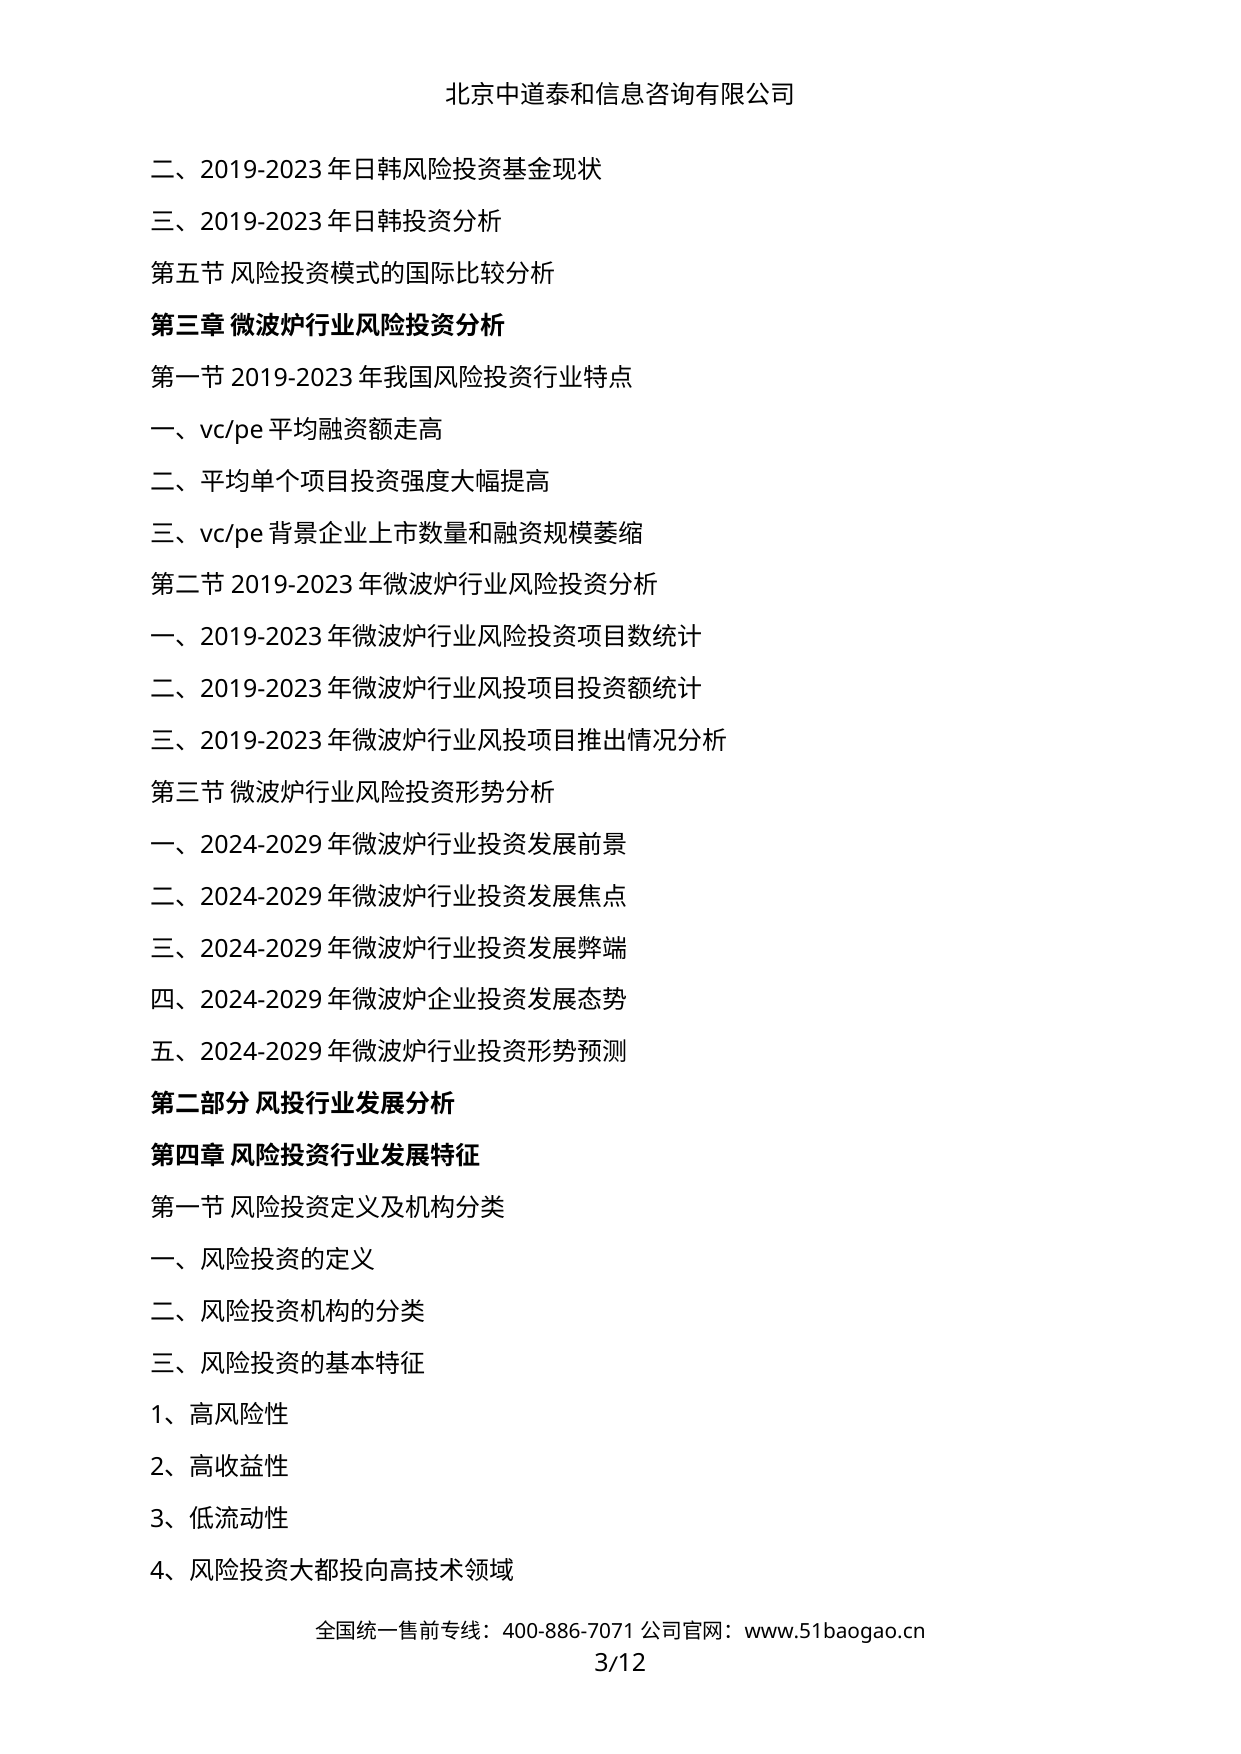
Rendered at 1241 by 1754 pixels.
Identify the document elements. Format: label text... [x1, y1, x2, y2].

text 1、高风险性 [150, 1395, 1090, 1431]
text 二、2019-2023年日韩风险投资基金现状 [150, 150, 1090, 186]
text 第二部分 风投行业发展分析 [150, 1084, 1090, 1120]
text 一、风险投资的定义 [150, 1239, 1090, 1276]
text 二、风险投资机构的分类 [150, 1291, 1090, 1327]
text 3、低流动性 [150, 1499, 1090, 1535]
text 三、2019-2023年日韩投资分析 [150, 202, 1090, 238]
text 第三章 微波炉行业风险投资分析 [150, 306, 1090, 342]
text 二、平均单个项目投资强度大幅提高 [150, 461, 1090, 497]
text 三、风险投资的基本特征 [150, 1343, 1090, 1379]
text 二、2024-2029年微波炉行业投资发展焦点 [150, 876, 1090, 912]
text 一、2024-2029年微波炉行业投资发展前景 [150, 824, 1090, 861]
text 2、高收益性 [150, 1447, 1090, 1483]
text 第二节 2019-2023年微波炉行业风险投资分析 [150, 565, 1090, 601]
text 二、2019-2023年微波炉行业风投项目投资额统计 [150, 669, 1090, 705]
text 五、2024-2029年微波炉行业投资形势预测 [150, 1032, 1090, 1068]
text 第四章 风险投资行业发展特征 [150, 1136, 1090, 1172]
text 4、风险投资大都投向高技术领域 [150, 1551, 1090, 1587]
text 一、2019-2023年微波炉行业风险投资项目数统计 [150, 617, 1090, 653]
text 一、vc/pe平均融资额走高 [150, 409, 1090, 446]
text 三、vc/pe背景企业上市数量和融资规模萎缩 [150, 513, 1090, 549]
text 第一节 风险投资定义及机构分类 [150, 1187, 1090, 1224]
text 第三节 微波炉行业风险投资形势分析 [150, 772, 1090, 809]
text 四、2024-2029年微波炉企业投资发展态势 [150, 980, 1090, 1016]
text 三、2019-2023年微波炉行业风投项目推出情况分析 [150, 721, 1090, 757]
text 第五节 风险投资模式的国际比较分析 [150, 254, 1090, 290]
text 三、2024-2029年微波炉行业投资发展弊端 [150, 928, 1090, 964]
text 第一节 2019-2023年我国风险投资行业特点 [150, 357, 1090, 394]
